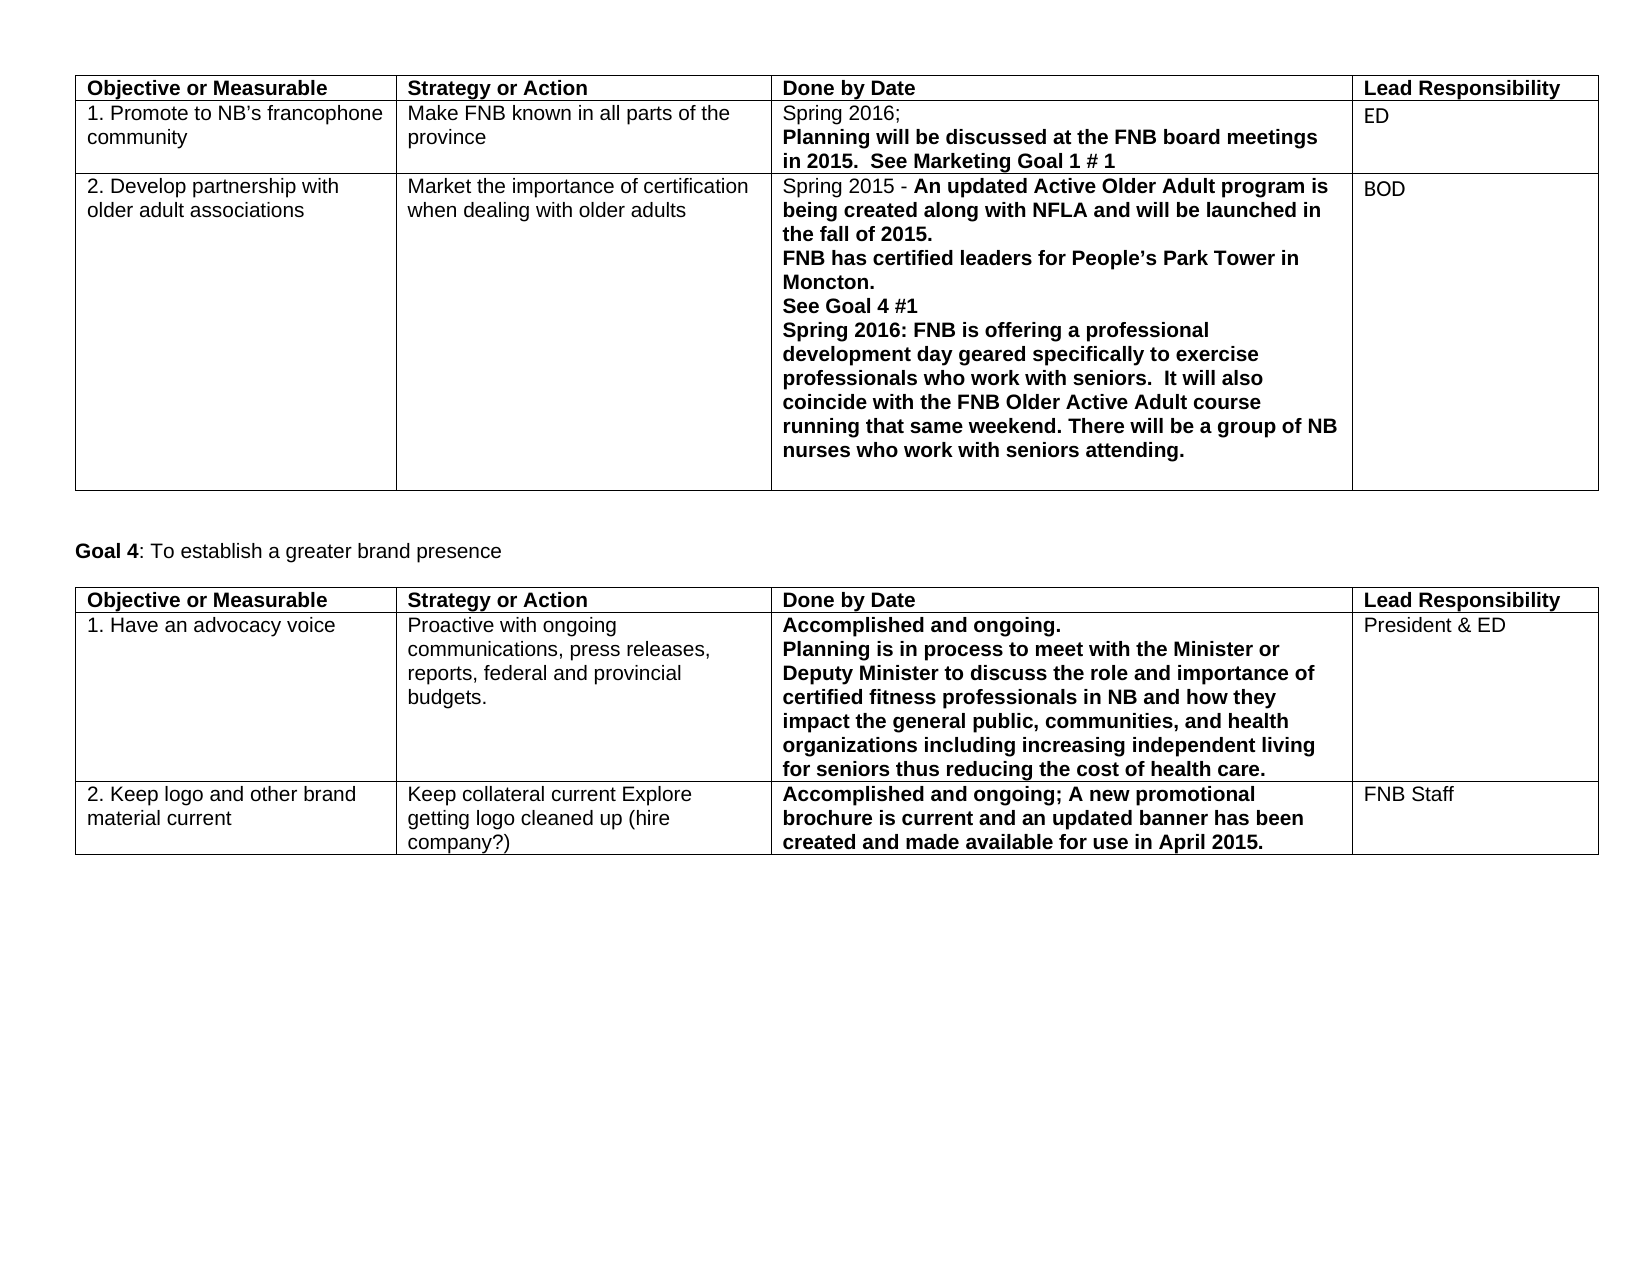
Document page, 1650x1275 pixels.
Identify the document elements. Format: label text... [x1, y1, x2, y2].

table_cell Accomplished and ongoing; A new promotional brochure is current and an updated banner has been created and made available for use in April 2015. [772, 782, 1352, 854]
table_cell 2. Develop partnership with older adult associations [76, 174, 396, 489]
text Goal 4: To establish a greater brand presence [75, 539, 1575, 563]
table_cell Proactive with ongoing communications, press releases, reports, federal and provincial budgets. [397, 613, 771, 781]
table_cell 2. Keep logo and other brand material current [76, 782, 396, 854]
table_cell ED [1353, 101, 1598, 173]
table_cell 1. Have an advocacy voice [76, 613, 396, 781]
table_header Strategy or Action [397, 588, 771, 612]
table_cell FNB Staff [1353, 782, 1598, 854]
table_header Lead Responsibility [1353, 588, 1598, 612]
table_cell Accomplished and ongoing. Planning is in process to meet with the Minister or Deputy Minister to discuss the role and importance of certified fitness professionals in NB and how they impact the general public, communities, and health organizations including increasing independent living for seniors thus reducing the cost of health care. [772, 613, 1352, 781]
table_header Objective or Measurable [76, 588, 396, 612]
table_cell Make FNB known in all parts of the province [397, 101, 771, 173]
table_header Strategy or Action [397, 76, 771, 100]
table_header Done by Date [772, 588, 1352, 612]
table_cell Keep collateral current Explore getting logo cleaned up (hire company?) [397, 782, 771, 854]
table_header Done by Date [772, 76, 1352, 100]
table_cell Spring 2015 - An updated Active Older Adult program is being created along with NFLA and will be launched in the fall of 2015. FNB has certified leaders for People’s Park Tower in Moncton. See Goal 4 #1 Spring 2016: FNB is offering a professional development day geared specifically to exercise professionals who work with seniors. It will also coincide with the FNB Older Active Adult course running that same weekend. There will be a group of NB nurses who work with seniors attending. [772, 174, 1352, 489]
table_cell BOD [1353, 174, 1598, 489]
table_cell Spring 2016; Planning will be discussed at the FNB board meetings in 2015. See Marketing Goal 1 # 1 [772, 101, 1352, 173]
table_cell 1. Promote to NB’s francophone community [76, 101, 396, 173]
table_cell Market the importance of certification when dealing with older adults [397, 174, 771, 489]
table_cell President & ED [1353, 613, 1598, 781]
table_header Objective or Measurable [76, 76, 396, 100]
table_header Lead Responsibility [1353, 76, 1598, 100]
